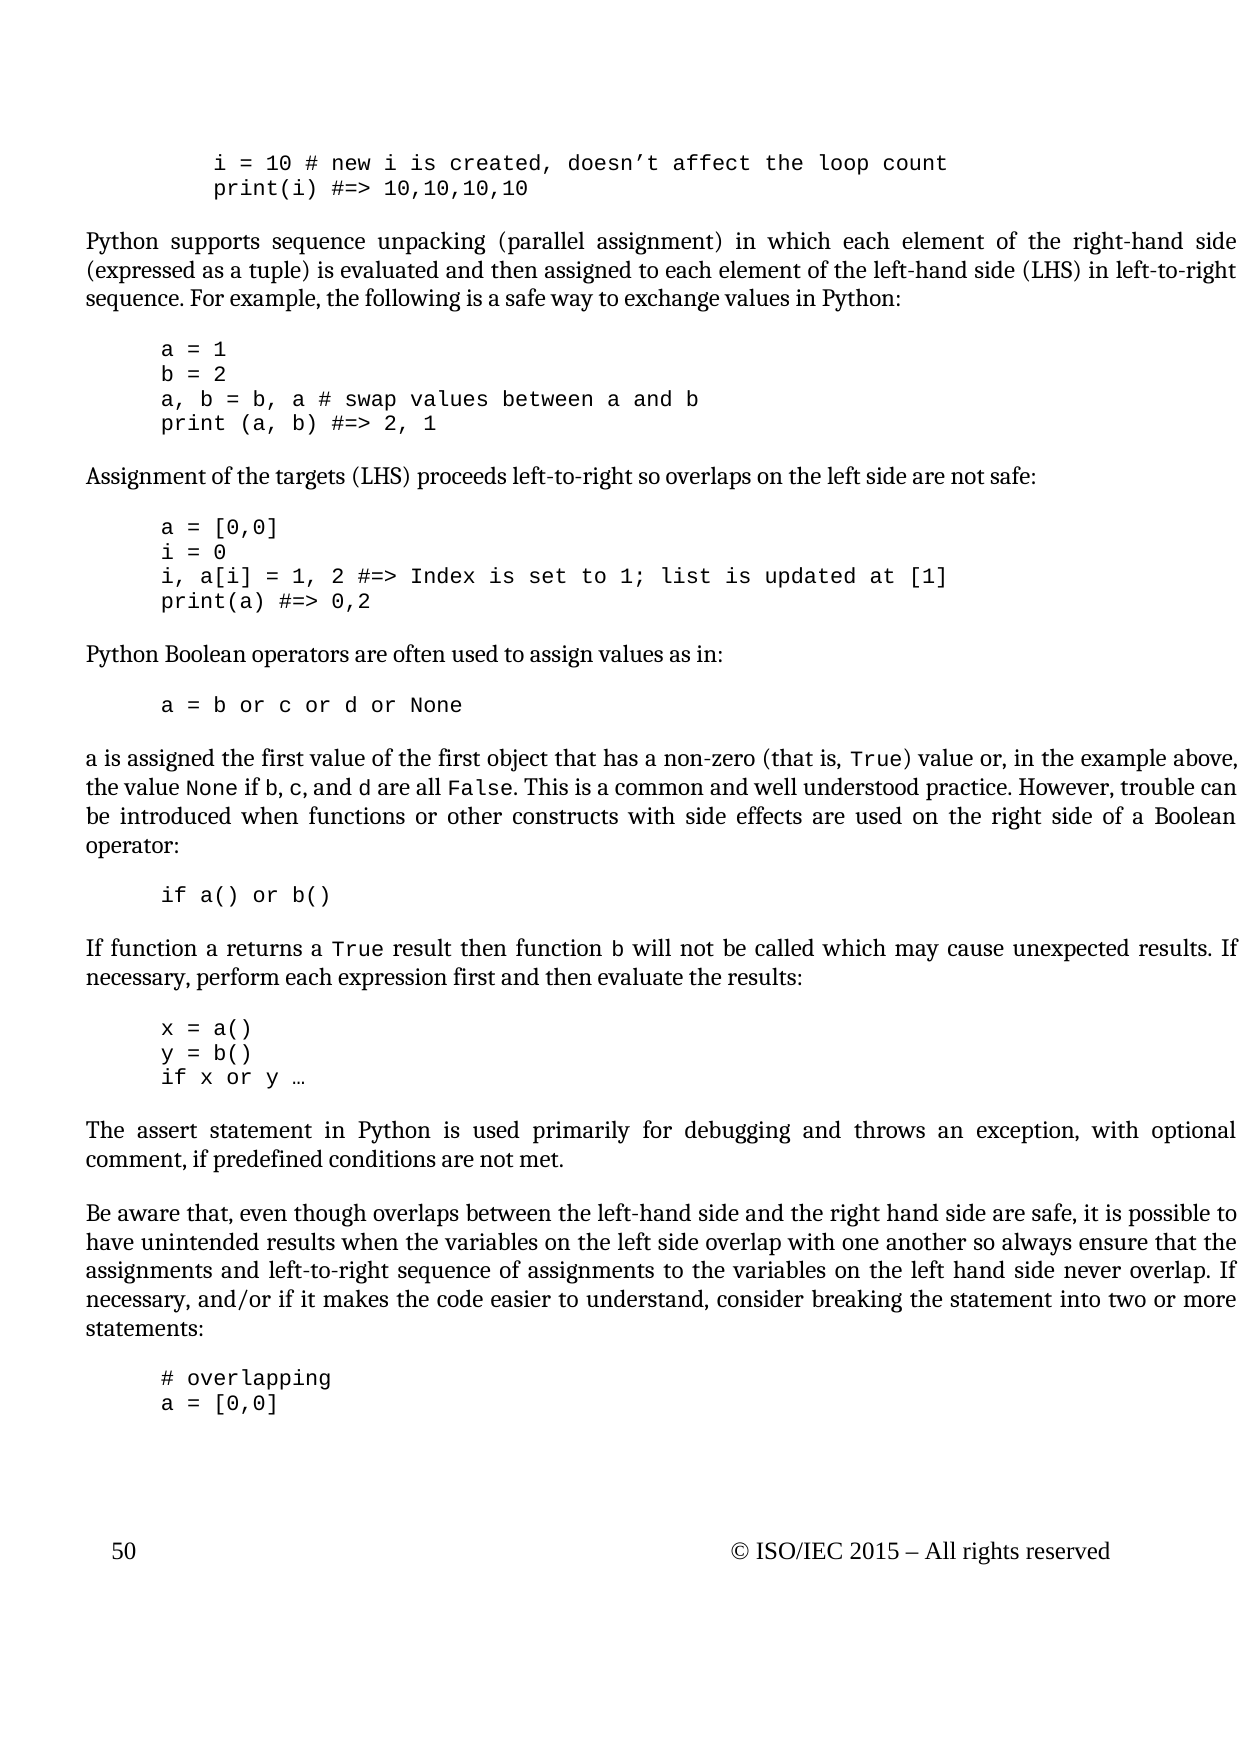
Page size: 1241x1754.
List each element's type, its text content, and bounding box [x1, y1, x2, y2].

text a = [0,0] [161, 516, 1153, 541]
text i = 10 # new i is created, doesn’t affect the loop count [161, 152, 1153, 177]
text print(a) #=> 0,2 [161, 590, 1153, 615]
text a = [0,0] [161, 1392, 1153, 1417]
text Assignment of the targets (LHS) proceeds left-to-right so overlaps on the left side are not safe: [86, 462, 1238, 491]
text print(i) #=> 10,10,10,10 [161, 177, 1153, 202]
text a is assigned the first value of the first object that has a non-zero (that is, True) value or, in the example above, the value None if b, c, and d are all False. This is a common and well understood practice. However, trouble can be introduced when functions or other constructs with side effects are used on the right side of a Boolean operator: [86, 744, 1238, 859]
text a, b = b, a # swap values between a and b [161, 388, 1153, 412]
text The assert statement in Python is used primarily for debugging and throws an exception, with optional comment, if predefined conditions are not met. [86, 1116, 1238, 1174]
text if a() or b() [161, 884, 1153, 909]
text print (a, b) #=> 2, 1 [161, 412, 1153, 437]
text If function a returns a True result then function b will not be called which may cause unexpected results. If necessary, perform each expression first and then evaluate the results: [86, 934, 1238, 992]
text a = 1 [161, 338, 1153, 363]
text # overlapping [161, 1368, 1153, 1392]
text i, a[i] = 1, 2 #=> Index is set to 1; list is updated at [1] [161, 566, 1153, 590]
text Python supports sequence unpacking (parallel assignment) in which each element of the right-hand side (expressed as a tuple) is evaluated and then assigned to each element of the left-hand side (LHS) in left-to-right sequence. For example, the following is a safe way to exchange values in Python: [86, 227, 1238, 313]
text Python Boolean operators are often used to assign values as in: [86, 640, 1238, 669]
text if x or y … [161, 1067, 1153, 1091]
text y = b() [161, 1042, 1153, 1067]
text x = a() [161, 1017, 1153, 1042]
text b = 2 [161, 363, 1153, 388]
text i = 0 [161, 541, 1153, 566]
text Be aware that, even though overlaps between the left-hand side and the right hand side are safe, it is possible to have unintended results when the variables on the left side overlap with one another so always ensure that the assignments and left-to-right sequence of assignments to the variables on the left hand side never overlap. If necessary, and/or if it makes the code easier to understand, consider breaking the statement into two or more statements: [86, 1199, 1238, 1343]
text a = b or c or d or None [161, 694, 1153, 719]
